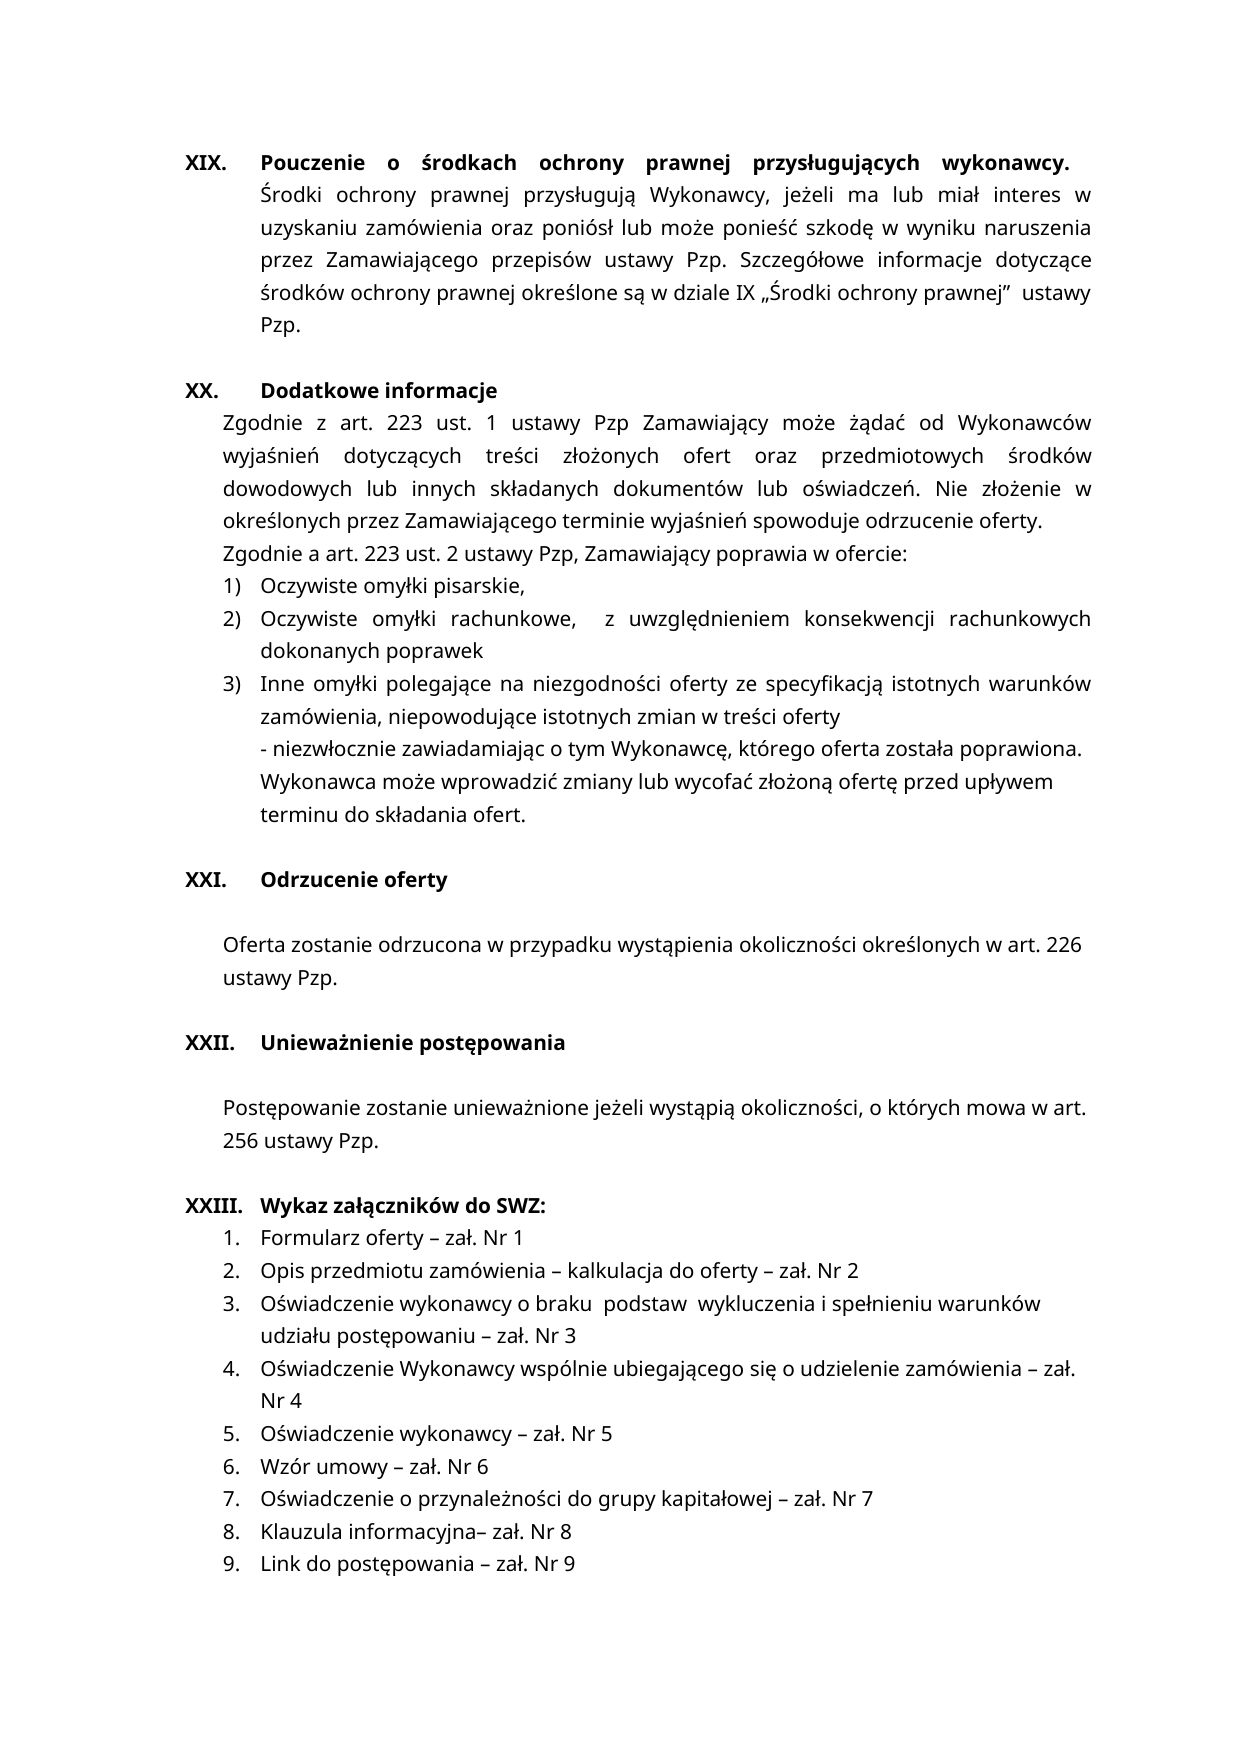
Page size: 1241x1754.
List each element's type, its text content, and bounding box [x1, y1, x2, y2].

list - niezwłocznie zawiadamiając o tym Wykonawcę, którego oferta została poprawiona. [260, 734, 1093, 763]
list Zgodnie z art. 223 ust. 1 ustawy Pzp Zamawiający może żądać od Wykonawców wyjaśnień dotyczących treści złożonych ofert oraz przedmiotowych środków dowodowych lub innych składanych dokumentów lub oświadczeń. Nie złożenie w określonych przez Zamawiającego terminie wyjaśnień spowoduje odrzucenie oferty. [223, 408, 1093, 535]
list Postępowanie zostanie unieważnione jeżeli wystąpią okoliczności, o których mowa w art. 256 ustawy Pzp. [223, 1093, 1093, 1154]
list Klauzula informacyjna– zał. Nr 8 [223, 1517, 1093, 1545]
list Oczywiste omyłki rachunkowe, z uwzględnieniem konsekwencji rachunkowych dokonanych poprawek [223, 604, 1093, 665]
list Oczywiste omyłki pisarskie, [223, 571, 1093, 600]
list Pouczenie o środkach ochrony prawnej przysługujących wykonawcy. Środki ochrony prawnej przysługują Wykonawcy, jeżeli ma lub miał interes w uzyskaniu zamówienia oraz poniósł lub może ponieść szkodę w wyniku naruszenia przez Zamawiającego przepisów ustawy Pzp. Szczegółowe informacje dotyczące środków ochrony prawnej określone są w dziale IX „Środki ochrony prawnej” ustawy Pzp. [185, 148, 1093, 339]
list Wzór umowy – zał. Nr 6 [223, 1452, 1093, 1480]
list Oświadczenie wykonawcy o braku podstaw wykluczenia i spełnieniu warunków udziału postępowaniu – zał. Nr 3 [223, 1289, 1093, 1350]
list Unieważnienie postępowania [185, 1028, 1093, 1056]
list Zgodnie a art. 223 ust. 2 ustawy Pzp, Zamawiający poprawia w ofercie: [223, 539, 1093, 567]
list Link do postępowania – zał. Nr 9 [223, 1549, 1093, 1578]
list Oświadczenie o przynależności do grupy kapitałowej – zał. Nr 7 [223, 1484, 1093, 1513]
list Odrzucenie oferty [185, 865, 1093, 893]
list Opis przedmiotu zamówienia – kalkulacja do oferty – zał. Nr 2 [223, 1256, 1093, 1284]
list Oferta zostanie odrzucona w przypadku wystąpienia okoliczności określonych w art. 226 ustawy Pzp. [223, 930, 1093, 991]
list Wykaz załączników do SWZ: [185, 1191, 1093, 1219]
list Inne omyłki polegające na niezgodności oferty ze specyfikacją istotnych warunków zamówienia, niepowodujące istotnych zmian w treści oferty [223, 669, 1093, 730]
list Formularz oferty – zał. Nr 1 [223, 1223, 1093, 1252]
list Oświadczenie Wykonawcy wspólnie ubiegającego się o udzielenie zamówienia – zał. Nr 4 [223, 1354, 1093, 1415]
list Wykonawca może wprowadzić zmiany lub wycofać złożoną ofertę przed upływem terminu do składania ofert. [260, 767, 1093, 828]
list Oświadczenie wykonawcy – zał. Nr 5 [223, 1419, 1093, 1448]
list Dodatkowe informacje [185, 376, 1093, 404]
